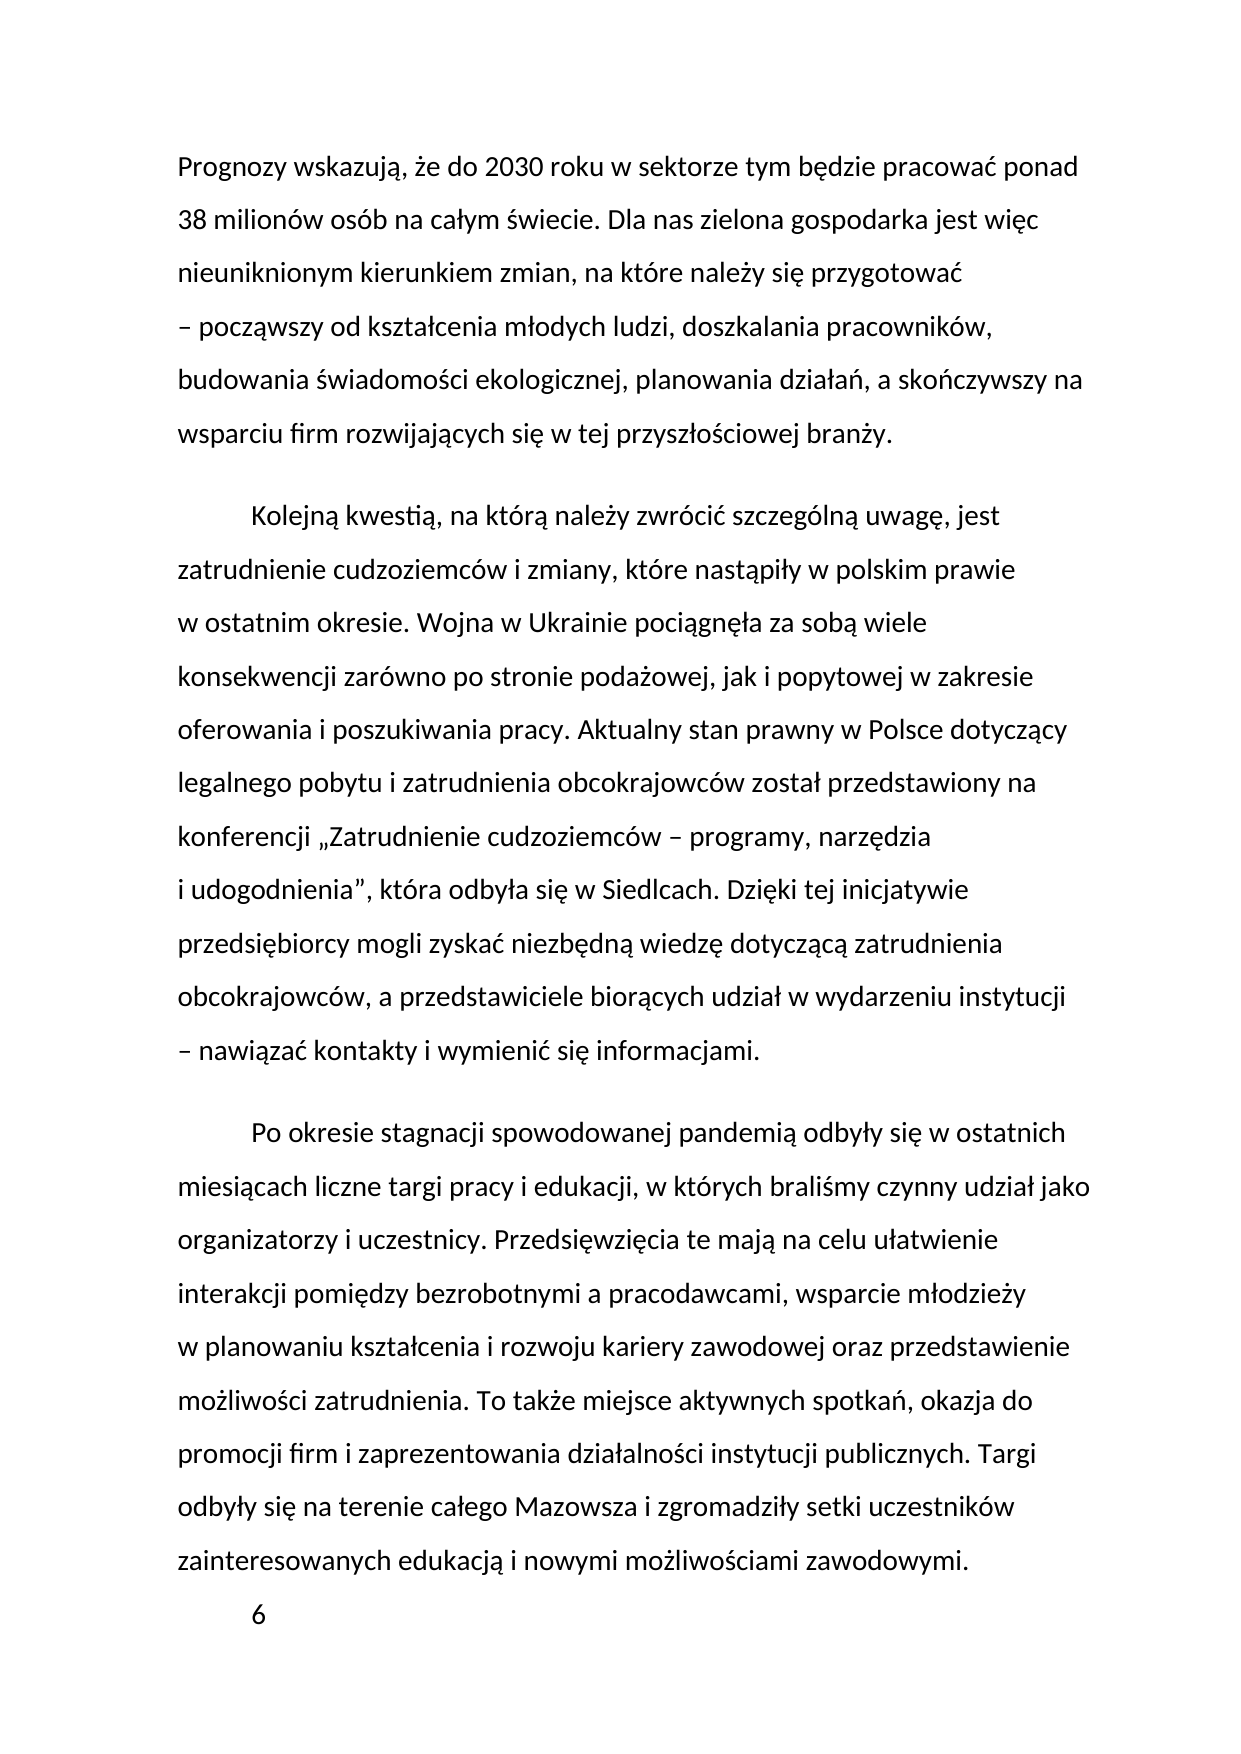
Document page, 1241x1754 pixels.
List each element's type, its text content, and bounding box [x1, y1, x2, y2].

text Po okresie stagnacji spowodowanej pandemią odbyły się w ostatnich miesiącach liczne targi pracy i edukacji, w których braliśmy czynny udział jako organizatorzy i uczestnicy. Przedsięwzięcia te mają na celu ułatwienie interakcji pomiędzy bezrobotnymi a pracodawcami, wsparcie młodzieży w planowaniu kształcenia i rozwoju kariery zawodowej oraz przedstawienie możliwości zatrudnienia. To także miejsce aktywnych spotkań, okazja do promocji firm i zaprezentowania działalności instytucji publicznych. Targi odbyły się na terenie całego Mazowsza i zgromadziły setki uczestników zainteresowanych edukacją i nowymi możliwościami zawodowymi. [177, 1114, 1093, 1577]
text Kolejną kwestią, na którą należy zwrócić szczególną uwagę, jest zatrudnienie cudzoziemców i zmiany, które nastąpiły w polskim prawie w ostatnim okresie. Wojna w Ukrainie pociągnęła za sobą wiele konsekwencji zarówno po stronie podażowej, jak i popytowej w zakresie oferowania i poszukiwania pracy. Aktualny stan prawny w Polsce dotyczący legalnego pobytu i zatrudnienia obcokrajowców został przedstawiony na konferencji „Zatrudnienie cudzoziemców – programy, narzędzia i udogodnienia”, która odbyła się w Siedlcach. Dzięki tej inicjatywie przedsiębiorcy mogli zyskać niezbędną wiedzę dotyczącą zatrudnienia obcokrajowców, a przedstawiciele biorących udział w wydarzeniu instytucji – nawiązać kontakty i wymienić się informacjami. [177, 497, 1093, 1067]
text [177, 148, 1093, 450]
